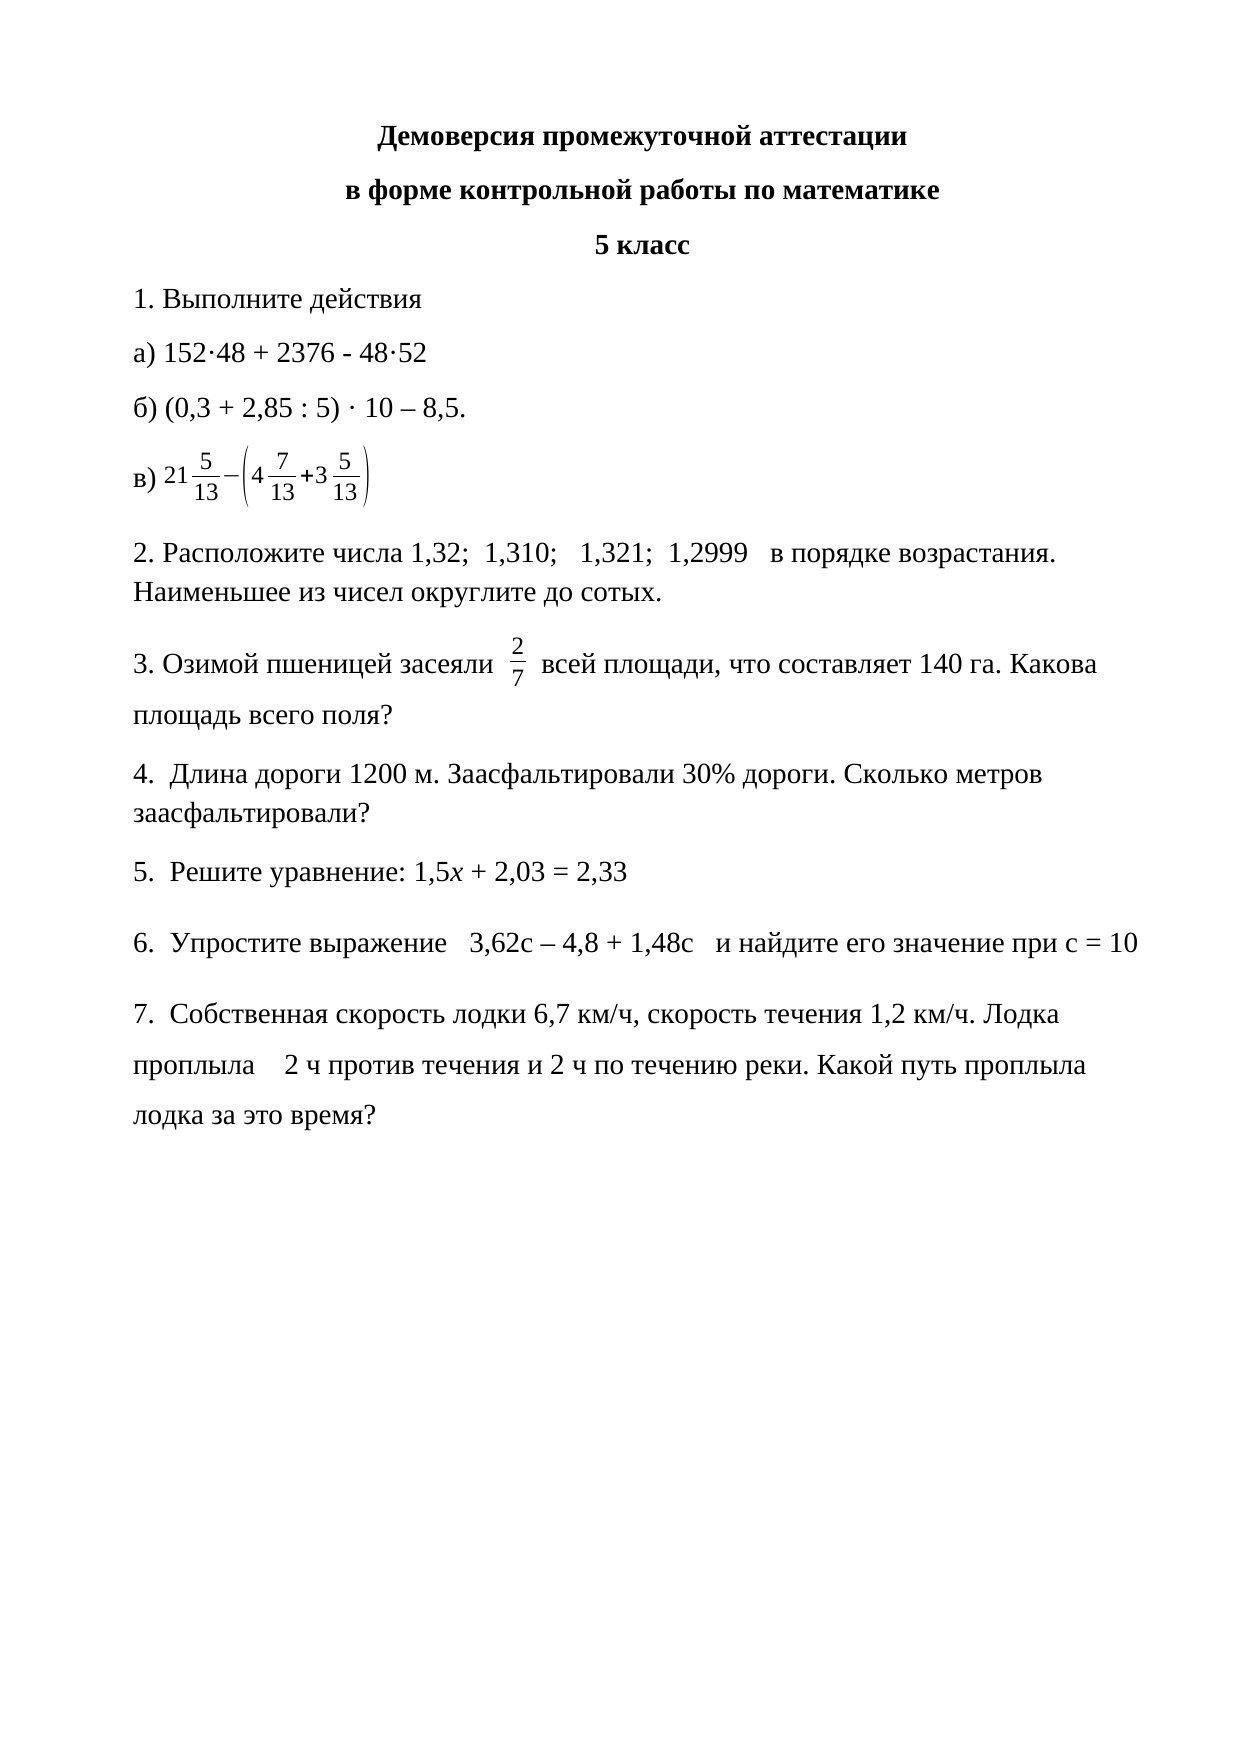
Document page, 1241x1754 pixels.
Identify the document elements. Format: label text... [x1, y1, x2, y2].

text а) 152·48 + 2376 - 48·52 [133, 336, 1152, 369]
text 4. Длина дороги . Заасфальтировали 30% дороги. Сколько метров заасфальтировали? [133, 756, 1152, 828]
text 3. Озимой пшеницей засеяли всей площади, что составляет 140 га. Какова площадь всего поля? [133, 633, 1152, 731]
text 5. Решите уравнение: 1,5х + 2,03 = 2,33 [133, 854, 1152, 888]
text б) (0,3 + 2,85 : 5) · 10 – 8,5. [133, 390, 1152, 423]
list 1. Выполните действия [133, 281, 1152, 315]
text 2. Расположите числа 1,32; 1,310; 1,321; 1,2999 в порядке возрастания. Наименьшее из чисел округлите до сотых. [133, 535, 1152, 607]
text 5 класс [133, 227, 1152, 260]
text в) [118, 444, 1152, 509]
text в форме контрольной работы по математике [133, 172, 1152, 206]
text 7. Собственная скорость лодки 6,7 км/ч, скорость течения 1,2 км/ч. Лодка проплыла 2 ч против течения и 2 ч по течению реки. Какой путь проплыла лодка за это время? [133, 997, 1152, 1131]
text Демоверсия промежуточной аттестации [133, 118, 1152, 152]
text 6. Упростите выражение 3,62с – 4,8 + 1,48с и найдите его значение при с = 10 [133, 926, 1152, 959]
